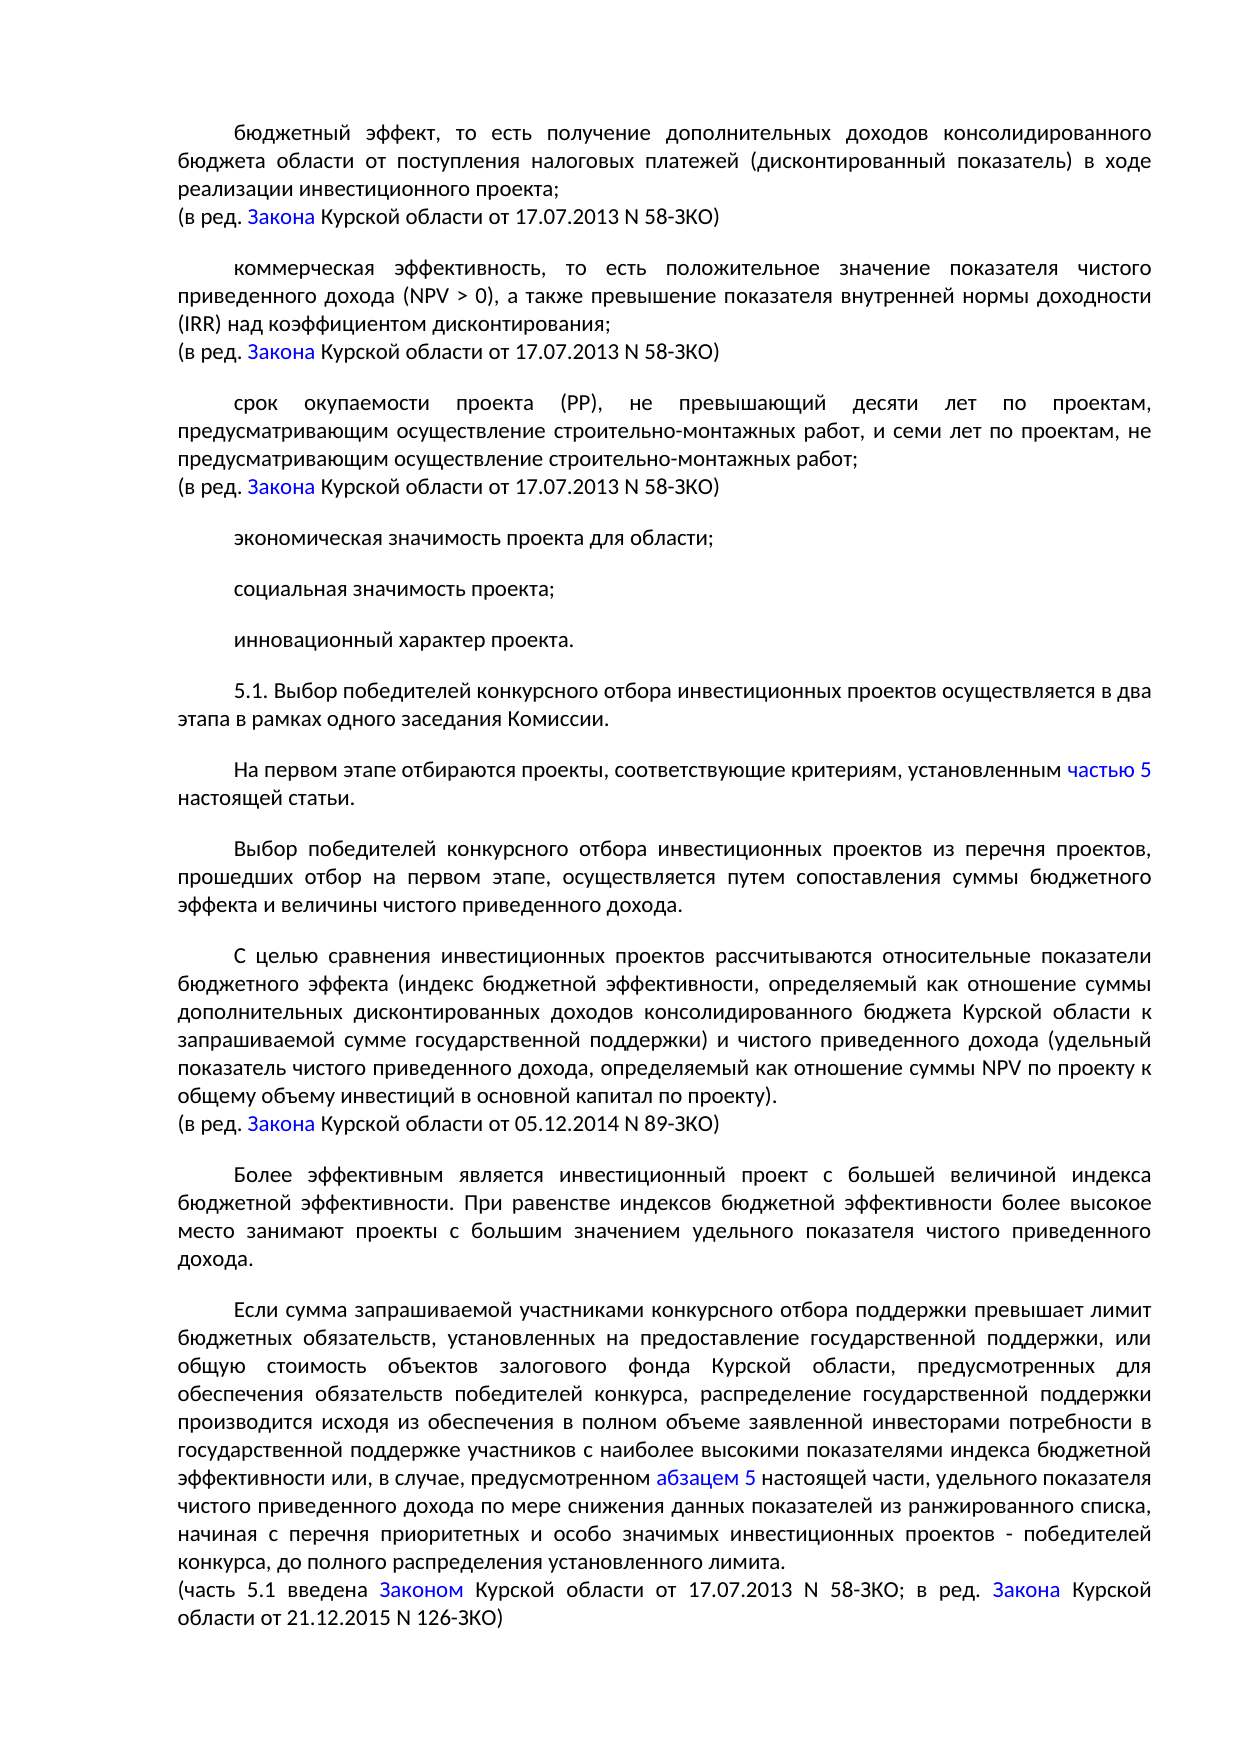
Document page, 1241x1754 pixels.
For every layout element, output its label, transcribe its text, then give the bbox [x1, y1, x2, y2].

text Выбор победителей конкурсного отбора инвестиционных проектов из перечня проектов, прошедших отбор на первом этапе, осуществляется путем сопоставления суммы бюджетного эффекта и величины чистого приведенного дохода. [177, 834, 1152, 918]
text 5.1. Выбор победителей конкурсного отбора инвестиционных проектов осуществляется в два этапа в рамках одного заседания Комиссии. [177, 676, 1152, 732]
text С целью сравнения инвестиционных проектов рассчитываются относительные показатели бюджетного эффекта (индекс бюджетной эффективности, определяемый как отношение суммы дополнительных дисконтированных доходов консолидированного бюджета Курской области к запрашиваемой сумме государственной поддержки) и чистого приведенного дохода (удельный показатель чистого приведенного дохода, определяемый как отношение суммы NPV по проекту к общему объему инвестиций в основной капитал по проекту). [177, 941, 1152, 1109]
text экономическая значимость проекта для области; [177, 523, 1152, 551]
text (в ред. Закона Курской области от 17.07.2013 N 58-ЗКО) [177, 337, 1152, 365]
text (часть 5.1 введена Законом Курской области от 17.07.2013 N 58-ЗКО; в ред. Закона Курской области от 21.12.2015 N 126-ЗКО) [177, 1575, 1152, 1631]
text социальная значимость проекта; [177, 574, 1152, 602]
text Более эффективным является инвестиционный проект с большей величиной индекса бюджетной эффективности. При равенстве индексов бюджетной эффективности более высокое место занимают проекты с большим значением удельного показателя чистого приведенного дохода. [177, 1160, 1152, 1272]
text (в ред. Закона Курской области от 17.07.2013 N 58-ЗКО) [177, 202, 1152, 230]
text На первом этапе отбираются проекты, соответствующие критериям, установленным частью 5 настоящей статьи. [177, 755, 1152, 811]
text (в ред. Закона Курской области от 17.07.2013 N 58-ЗКО) [177, 472, 1152, 500]
text Если сумма запрашиваемой участниками конкурсного отбора поддержки превышает лимит бюджетных обязательств, установленных на предоставление государственной поддержки, или общую стоимость объектов залогового фонда Курской области, предусмотренных для обеспечения обязательств победителей конкурса, распределение государственной поддержки производится исходя из обеспечения в полном объеме заявленной инвесторами потребности в государственной поддержке участников с наиболее высокими показателями индекса бюджетной эффективности или, в случае, предусмотренном абзацем 5 настоящей части, удельного показателя чистого приведенного дохода по мере снижения данных показателей из ранжированного списка, начиная с перечня приоритетных и особо значимых инвестиционных проектов - победителей конкурса, до полного распределения установленного лимита. [177, 1295, 1152, 1575]
text срок окупаемости проекта (РР), не превышающий десяти лет по проектам, предусматривающим осуществление строительно-монтажных работ, и семи лет по проектам, не предусматривающим осуществление строительно-монтажных работ; [177, 388, 1152, 472]
text коммерческая эффективность, то есть положительное значение показателя чистого приведенного дохода (NPV > 0), а также превышение показателя внутренней нормы доходности (IRR) над коэффициентом дисконтирования; [177, 253, 1152, 337]
text инновационный характер проекта. [177, 625, 1152, 653]
text (в ред. Закона Курской области от 05.12.2014 N 89-ЗКО) [177, 1109, 1152, 1137]
text бюджетный эффект, то есть получение дополнительных доходов консолидированного бюджета области от поступления налоговых платежей (дисконтированный показатель) в ходе реализации инвестиционного проекта; [177, 118, 1152, 202]
